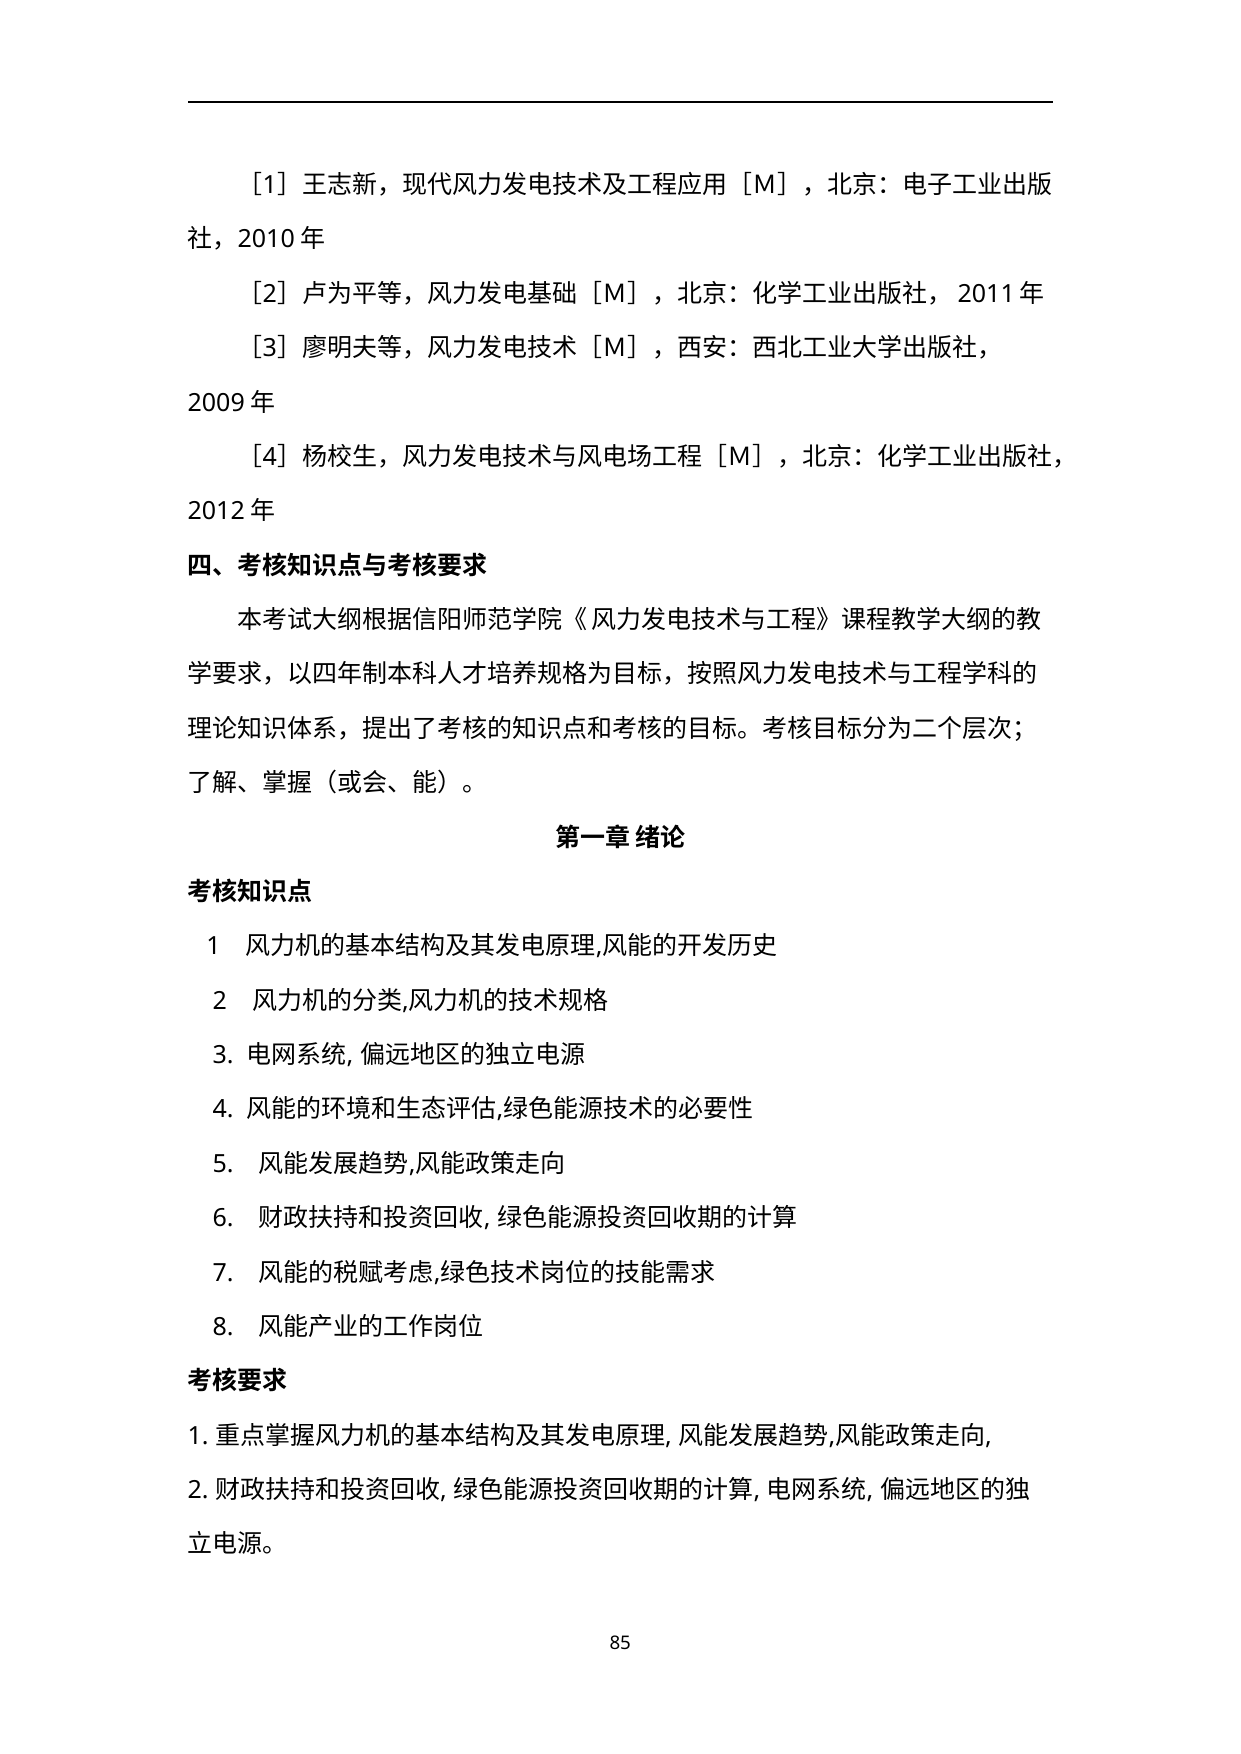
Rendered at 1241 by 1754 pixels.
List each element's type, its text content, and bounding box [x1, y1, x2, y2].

text ［2］卢为平等，风力发电基础［Ｍ］，北京：化学工业出版社， 2011年 [187, 273, 1053, 309]
text 2. 财政扶持和投资回收, 绿色能源投资回收期的计算, 电网系统, 偏远地区的独立电源。 [187, 1469, 1053, 1560]
text 1 风力机的基本结构及其发电原理,风能的开发历史 2 风力机的分类,风力机的技术规格 3. 电网系统, 偏远地区的独立电源 4. 风能的环境和生态评估,绿色能源技术的必要性 5. 风能发展趋势,风能政策走向 6. 财政扶持和投资回收, 绿色能源投资回收期的计算 7. 风能的税赋考虑,绿色技术岗位的技能需求 8. 风能产业的工作岗位 [187, 926, 1053, 1343]
text 考核要求 [187, 1361, 1053, 1397]
text ［4］杨校生，风力发电技术与风电场工程［Ｍ］，北京：化学工业出版社，2012年 [187, 436, 1053, 527]
text 本考试大纲根据信阳师范学院《 风力发电技术与工程》课程教学大纲的教学要求，以四年制本科人才培养规格为目标，按照风力发电技术与工程学科的理论知识体系，提出了考核的知识点和考核的目标。考核目标分为二个层次；了解、掌握（或会、能）。 [187, 599, 1053, 799]
text 考核知识点 [187, 871, 1053, 908]
text 四、考核知识点与考核要求 [187, 545, 1053, 581]
text ［3］廖明夫等，风力发电技术［Ｍ］，西安：西北工业大学出版社，2009年 [187, 328, 1053, 418]
text 1. 重点掌握风力机的基本结构及其发电原理, 风能发展趋势,风能政策走向, [187, 1415, 1053, 1451]
text 第一章 绪论 [187, 817, 1053, 853]
text ［1］王志新，现代风力发电技术及工程应用［Ｍ］，北京：电子工业出版社，2010年 [187, 164, 1053, 255]
